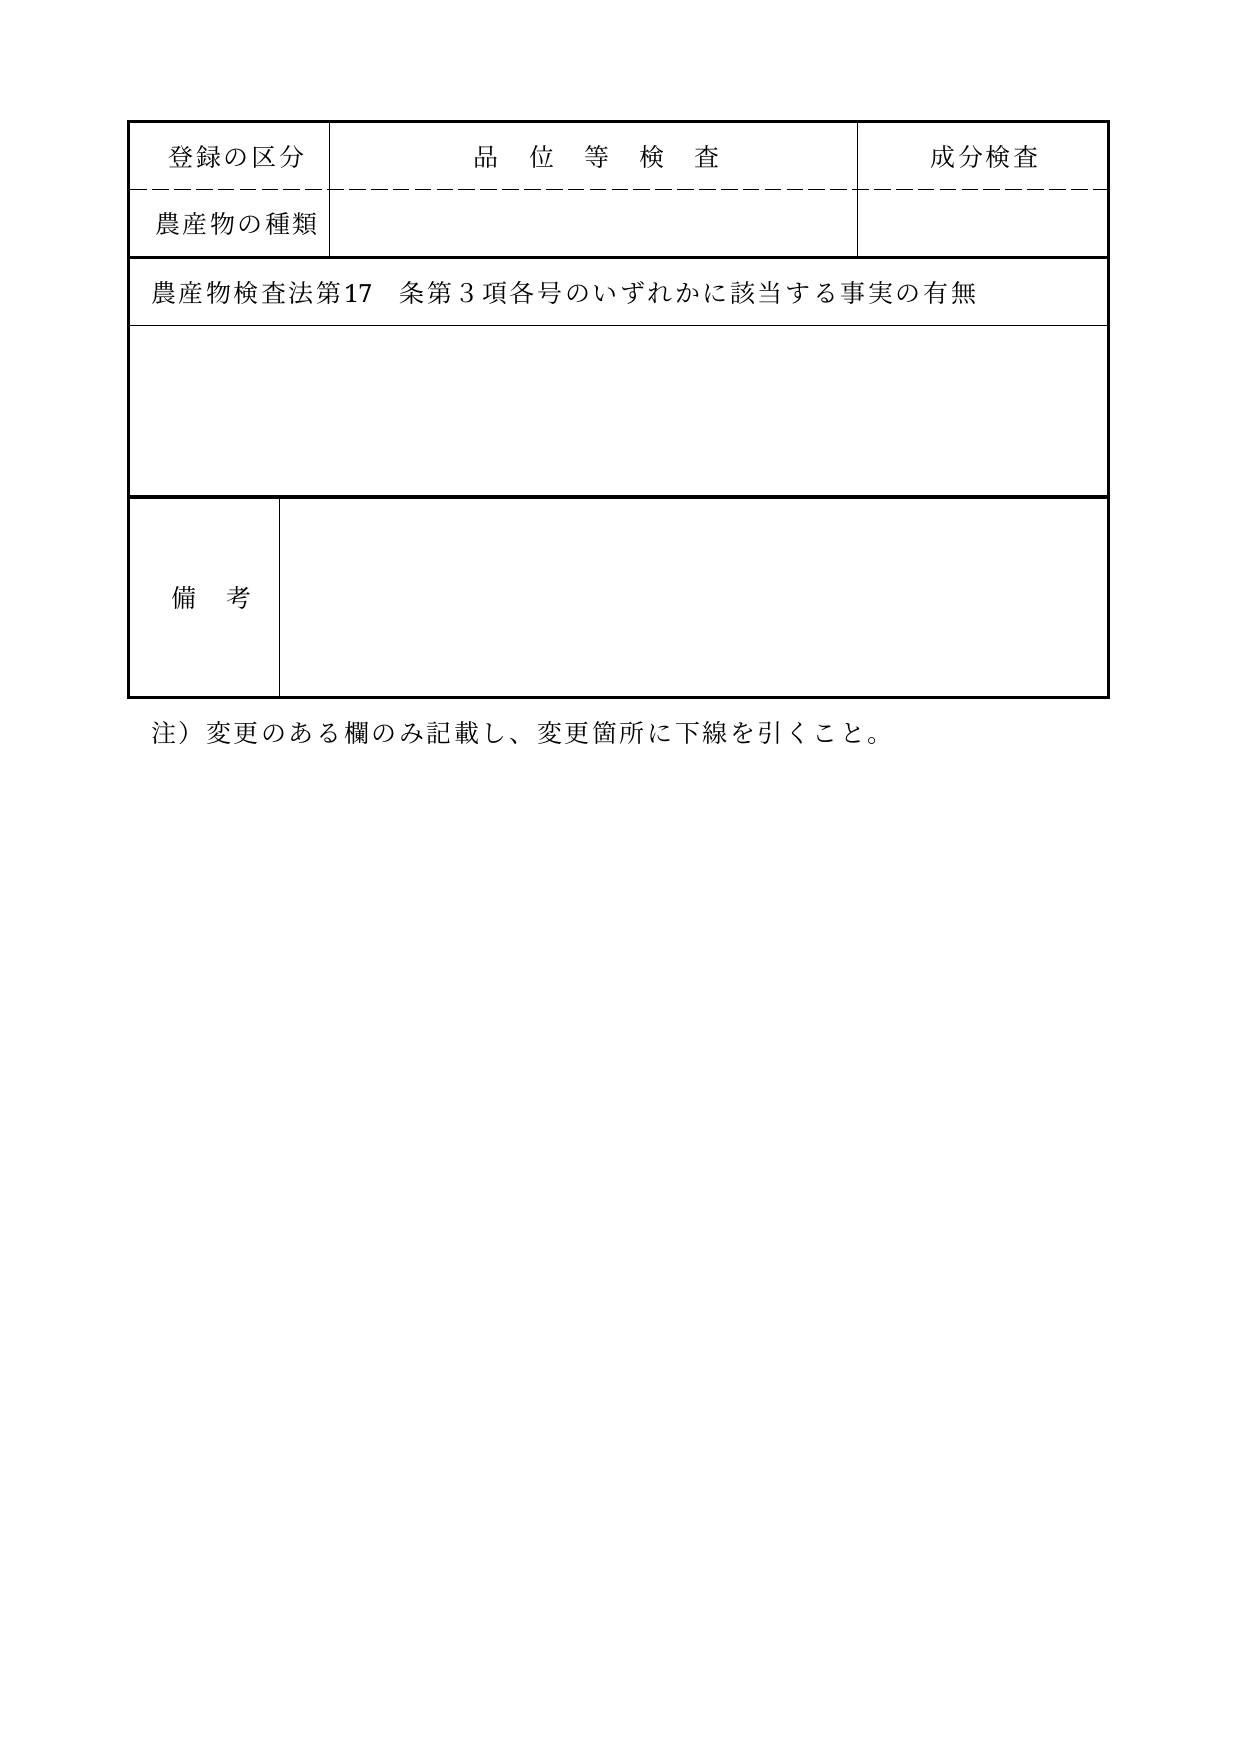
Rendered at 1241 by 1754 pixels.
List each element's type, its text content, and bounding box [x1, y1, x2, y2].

table_cell 農産物の種類 [130, 189, 329, 256]
table_cell 備 考 [130, 499, 279, 696]
table_cell 成分検査 [858, 123, 1107, 189]
text 注）変更のある欄のみ記載し、変更箇所に下線を引くこと。 [123, 699, 1117, 765]
table_cell [130, 326, 1107, 495]
table_cell 登録の区分 [130, 123, 329, 189]
table_cell [858, 189, 1107, 256]
table_cell 農産物検査法第17条第３項各号のいずれかに該当する事実の有無 [130, 259, 1107, 325]
table_cell [330, 189, 857, 256]
table_cell [280, 499, 1107, 696]
table_cell 品 位 等 検 査 [330, 123, 857, 189]
